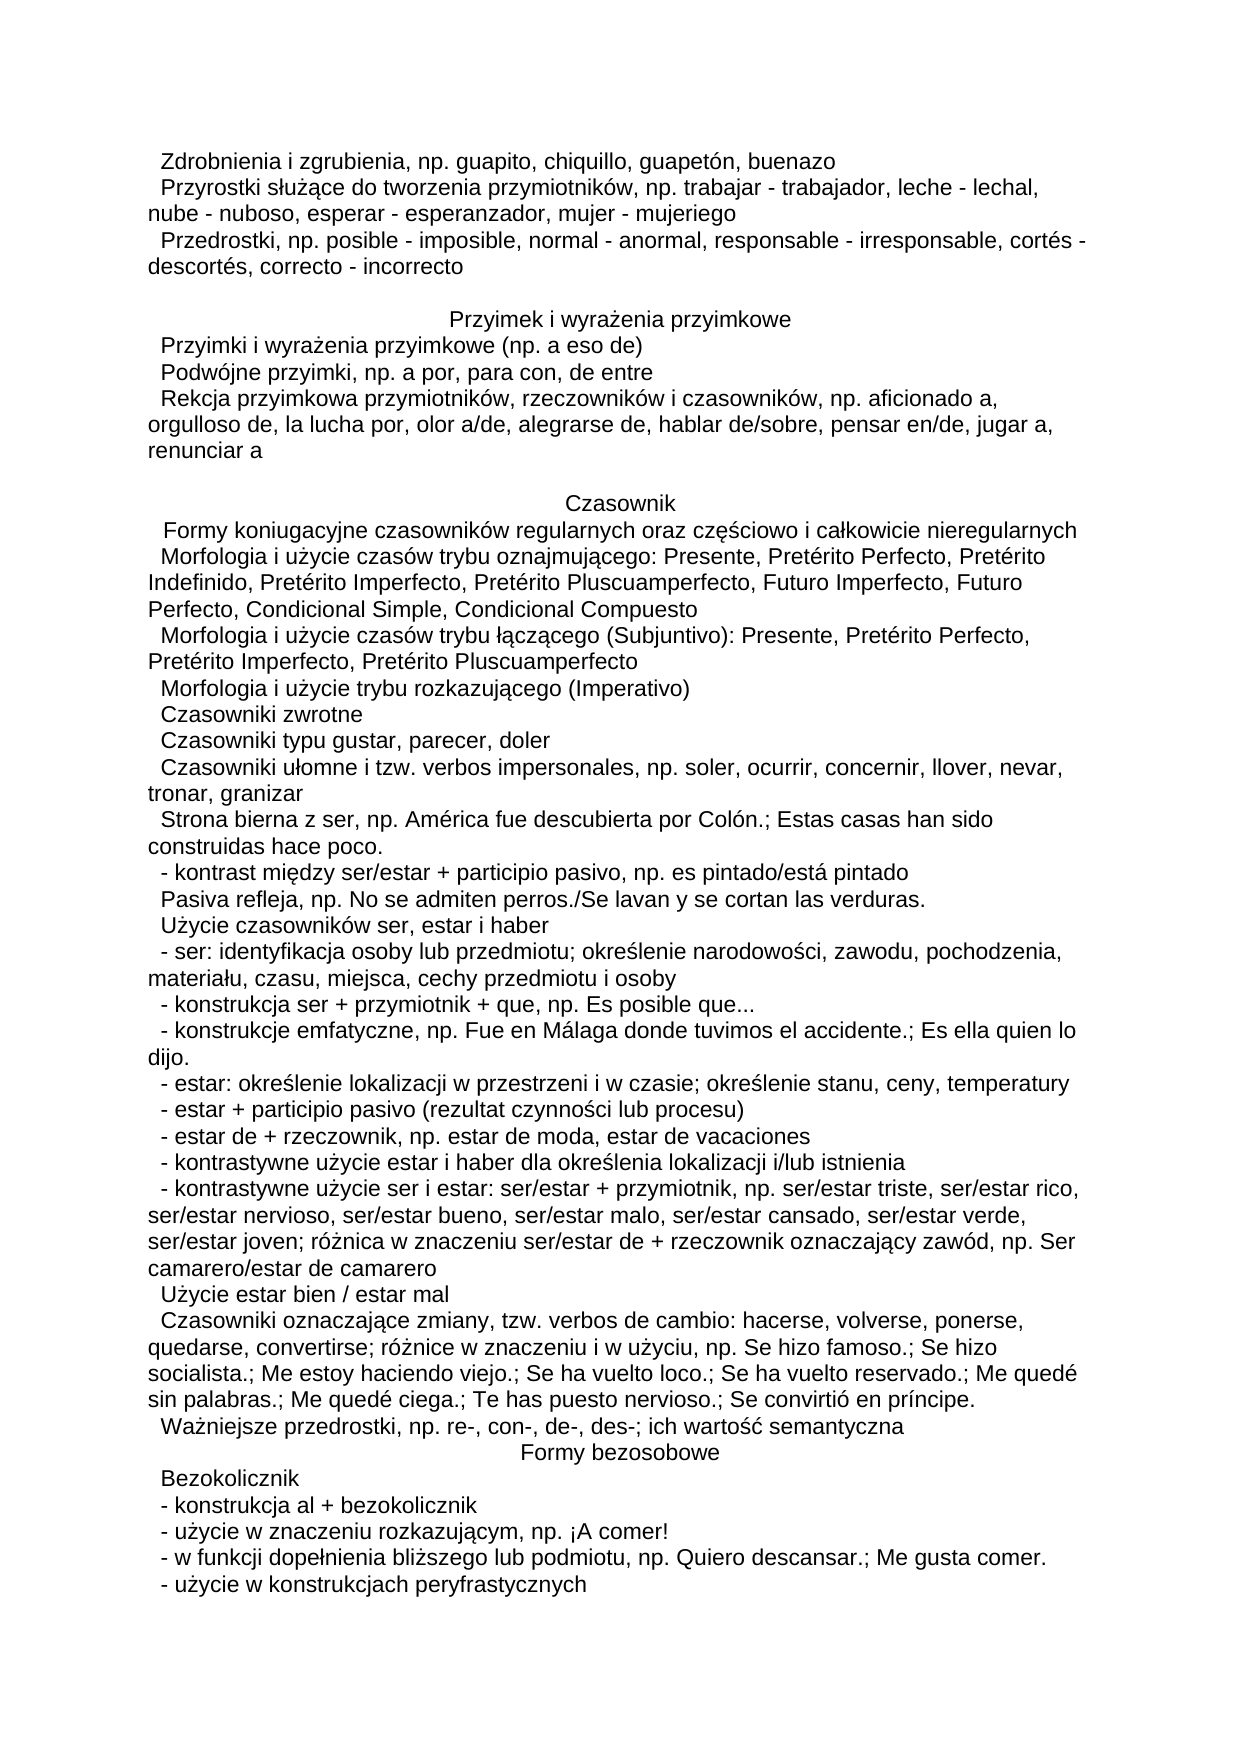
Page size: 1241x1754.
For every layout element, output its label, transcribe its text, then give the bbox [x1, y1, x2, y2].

text - ser: identyfikacja osoby lub przedmiotu; określenie narodowości, zawodu, pochodzenia, materiału, czasu, miejsca, cechy przedmiotu i osoby [148, 938, 1093, 991]
text Przyrostki służące do tworzenia przymiotników, np. trabajar - trabajador, leche - lechal, nube - nuboso, esperar - esperanzador, mujer - mujeriego [148, 174, 1093, 227]
text Czasowniki typu gustar, parecer, doler [148, 727, 1093, 754]
text - kontrastywne użycie ser i estar: ser/estar + przymiotnik, np. ser/estar triste, ser/estar rico, ser/estar nervioso, ser/estar bueno, ser/estar malo, ser/estar cansado, ser/estar verde, ser/estar joven; różnica w znaczeniu ser/estar de + rzeczownik oznaczający zawód, np. Ser camarero/estar de camarero [148, 1175, 1093, 1281]
text - użycie w znaczeniu rozkazującym, np. ¡A comer! [148, 1518, 1093, 1544]
text Bezokolicznik [148, 1465, 1093, 1492]
text - estar de + rzeczownik, np. estar de moda, estar de vacaciones [148, 1123, 1093, 1149]
text Formy bezosobowe [148, 1439, 1093, 1465]
text - kontrastywne użycie estar i haber dla określenia lokalizacji i/lub istnienia [148, 1149, 1093, 1175]
text - konstrukcja ser + przymiotnik + que, np. Es posible que... [148, 991, 1093, 1017]
text Użycie czasowników ser, estar i haber [148, 912, 1093, 938]
text Przyimek i wyrażenia przyimkowe [148, 306, 1093, 332]
text - użycie w konstrukcjach peryfrastycznych [148, 1571, 1093, 1597]
text Morfologia i użycie czasów trybu łączącego (Subjuntivo): Presente, Pretérito Perfecto, Pretérito Imperfecto, Pretérito Pluscuamperfecto [148, 622, 1093, 675]
text Pasiva refleja, np. No se admiten perros./Se lavan y se cortan las verduras. [148, 886, 1093, 912]
text Zdrobnienia i zgrubienia, np. guapito, chiquillo, guapetón, buenazo [148, 148, 1093, 174]
text Czasownik [148, 490, 1093, 517]
text Podwójne przyimki, np. a por, para con, de entre [148, 358, 1093, 385]
text Ważniejsze przedrostki, np. re-, con-, de-, des-; ich wartość semantyczna [148, 1413, 1093, 1439]
text Użycie estar bien / estar mal [148, 1281, 1093, 1307]
text Czasowniki ułomne i tzw. verbos impersonales, np. soler, ocurrir, concernir, llover, nevar, tronar, granizar [148, 754, 1093, 806]
text Przyimki i wyrażenia przyimkowe (np. a eso de) [148, 332, 1093, 358]
text Czasowniki zwrotne [148, 701, 1093, 727]
text Strona bierna z ser, np. América fue descubierta por Colón.; Estas casas han sido construidas hace poco. [148, 806, 1093, 859]
text - kontrast między ser/estar + participio pasivo, np. es pintado/está pintado [148, 859, 1093, 886]
text - konstrukcje emfatyczne, np. Fue en Málaga donde tuvimos el accidente.; Es ella quien lo dijo. [148, 1017, 1093, 1070]
text - estar: określenie lokalizacji w przestrzeni i w czasie; określenie stanu, ceny, temperatury [148, 1070, 1093, 1096]
text Formy koniugacyjne czasowników regularnych oraz częściowo i całkowicie nieregularnych [148, 517, 1093, 543]
text - konstrukcja al + bezokolicznik [148, 1492, 1093, 1518]
text - w funkcji dopełnienia bliższego lub podmiotu, np. Quiero descansar.; Me gusta comer. [148, 1544, 1093, 1571]
text Przedrostki, np. posible - imposible, normal - anormal, responsable - irresponsable, cortés - descortés, correcto - incorrecto [148, 227, 1093, 279]
text Morfologia i użycie czasów trybu oznajmującego: Presente, Pretérito Perfecto, Pretérito Indefinido, Pretérito Imperfecto, Pretérito Pluscuamperfecto, Futuro Imperfecto, Futuro Perfecto, Condicional Simple, Condicional Compuesto [148, 543, 1093, 622]
text Czasowniki oznaczające zmiany, tzw. verbos de cambio: hacerse, volverse, ponerse, quedarse, convertirse; różnice w znaczeniu i w użyciu, np. Se hizo famoso.; Se hizo socialista.; Me estoy haciendo viejo.; Se ha vuelto loco.; Se ha vuelto reservado.; Me quedé sin palabras.; Me quedé ciega.; Te has puesto nervioso.; Se convirtió en príncipe. [148, 1307, 1093, 1413]
text Morfologia i użycie trybu rozkazującego (Imperativo) [148, 675, 1093, 701]
text - estar + participio pasivo (rezultat czynności lub procesu) [148, 1096, 1093, 1123]
text Rekcja przyimkowa przymiotników, rzeczowników i czasowników, np. aficionado a, orgulloso de, la lucha por, olor a/de, alegrarse de, hablar de/sobre, pensar en/de, jugar a, renunciar a [148, 385, 1093, 464]
